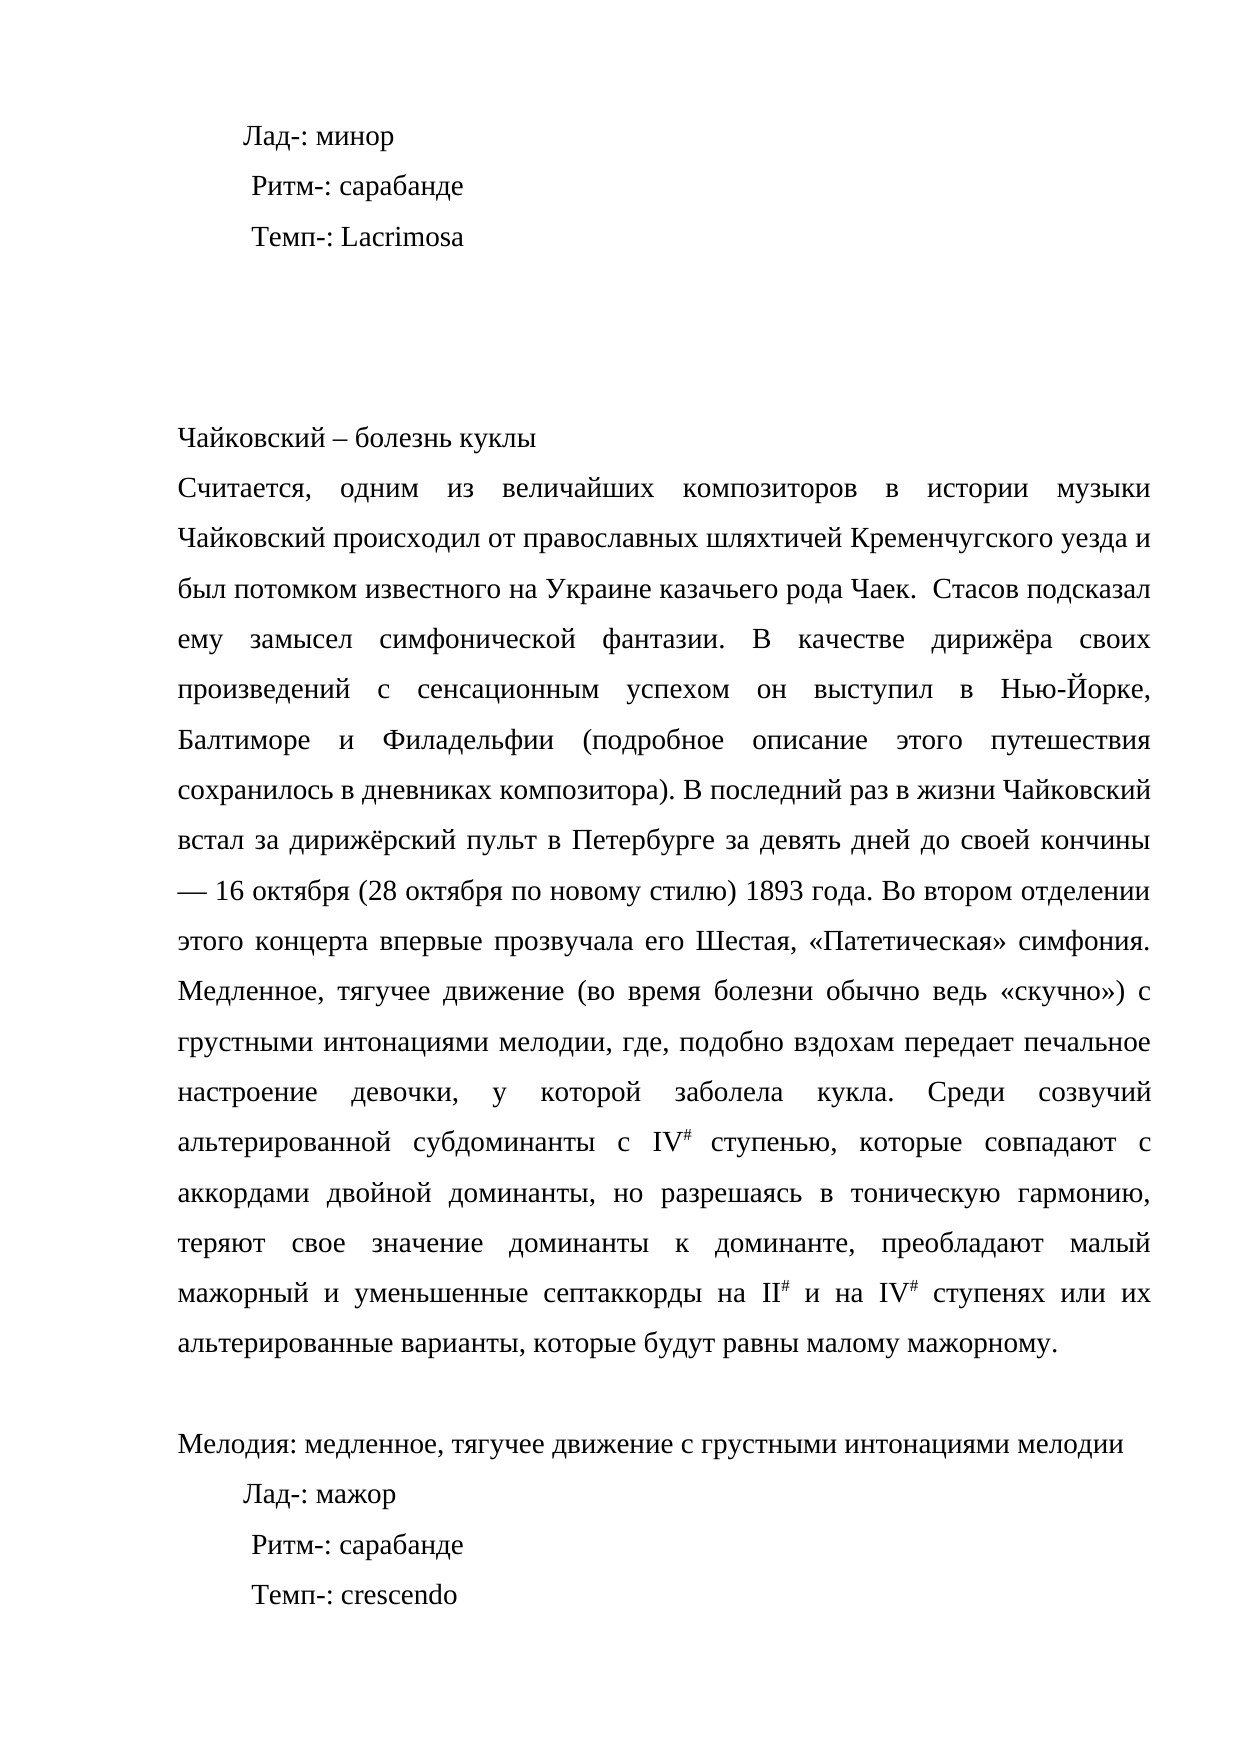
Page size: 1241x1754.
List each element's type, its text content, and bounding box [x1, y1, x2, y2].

text Ритм-: сарабанде [177, 168, 1152, 202]
text Темп-: crescendo [177, 1577, 1152, 1611]
text Лад-: мажор [177, 1477, 1152, 1510]
text Чайковский – болезнь куклы [177, 420, 1152, 453]
text Ритм-: сарабанде [177, 1527, 1152, 1560]
text Темп-: Lacrimosa [177, 219, 1152, 252]
text Считается, одним из величайших композиторов в истории музыки Чайковский происходил от православных шляхтичей Кременчугского уезда и был потомком известного на Украине казачьего рода Чаек. Стасов подсказал ему замысел симфонической фантазии. В качестве дирижёра своих произведений с сенсационным успехом он выступил в Нью-Йорке, Балтиморе и Филадельфии (подробное описание этого путешествия сохранилось в дневниках композитора). В последний раз в жизни Чайковский встал за дирижёрский пульт в Петербурге за девять дней до своей кончины ― 16 октября (28 октября по новому стилю) 1893 года. Во втором отделении этого концерта впервые прозвучала его Шестая, «Патетическая» симфония. Медленное, тягучее движение (во время болезни обычно ведь «скучно») с грустными интонациями мелодии, где, подобно вздохам передает печальное настроение девочки, у которой заболела кукла. Среди созвучий альтерированной субдоминанты с IV# ступенью, которые совпадают с аккордами двойной доминанты, но разрешаясь в тоническую гармонию, теряют свое значение доминанты к доминанте, преобладают малый мажорный и уменьшенные септаккорды на II# и на IV# ступенях или их альтерированные варианты, которые будут равны малому мажорному. [177, 470, 1152, 1359]
text Лад-: минор [177, 118, 1152, 152]
text Мелодия: медленное, тягучее движение с грустными интонациями мелодии [177, 1426, 1152, 1460]
